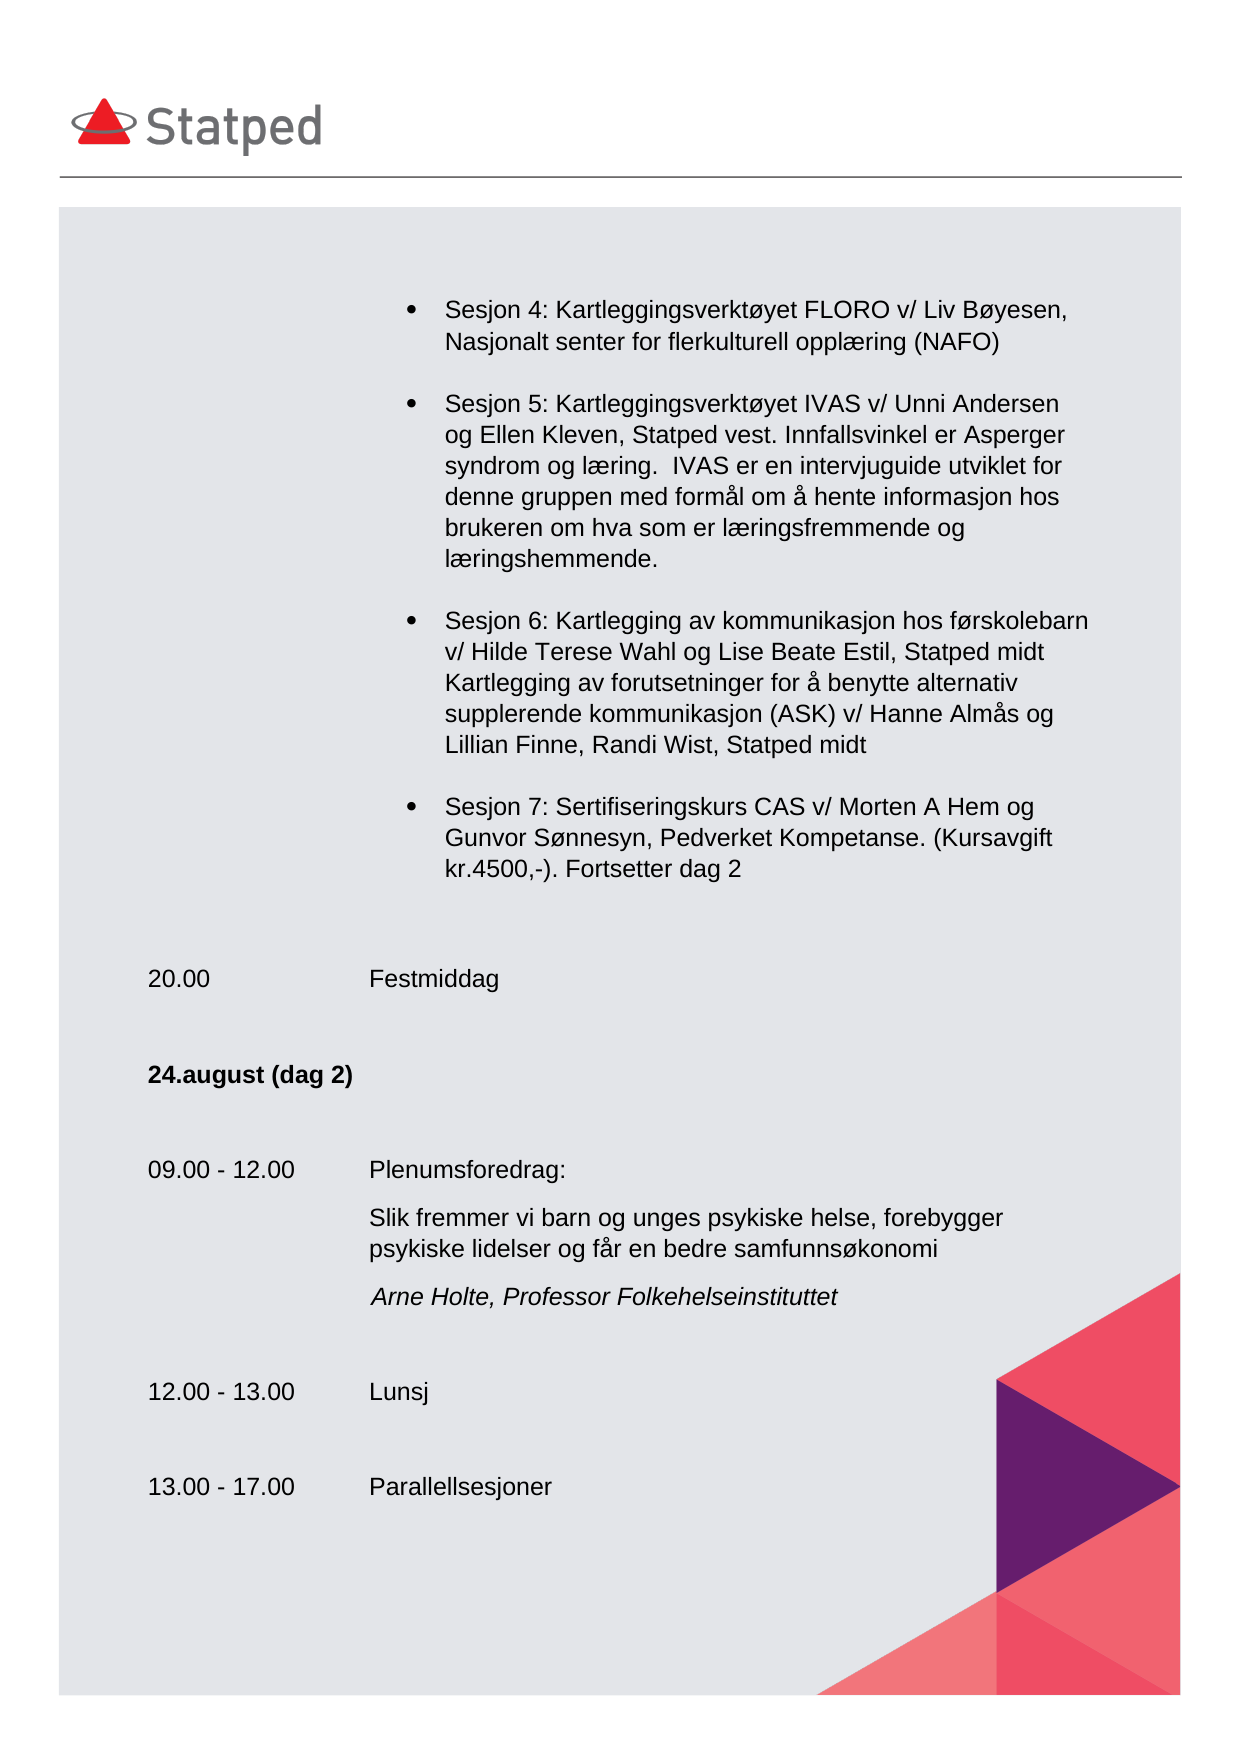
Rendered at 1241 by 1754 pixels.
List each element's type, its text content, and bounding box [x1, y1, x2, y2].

list Kartlegging av forutsetninger for å benytte alternativ supplerende kommunikasjon (ASK) v/ Hanne Almås og Lillian Finne, Randi Wist, Statped midt [444, 668, 1092, 759]
picture [816, 1272, 1181, 1695]
text Arne Holte, Professor Folkehelseinstituttet [148, 1282, 1092, 1310]
list Sesjon 7: Sertifiseringskurs CAS v/ Morten A Hem og Gunvor Sønnesyn, Pedverket Kompetanse. (Kursavgift kr.4500,-). Fortsetter dag 2 [407, 792, 1092, 883]
text 24.august (dag 2) [148, 1060, 1092, 1088]
picture [0, 0, 1241, 181]
text 09.00 - 12.00 Plenumsforedrag: [148, 1155, 1092, 1184]
list Sesjon 6: Kartlegging av kommunikasjon hos førskolebarn v/ Hilde Terese Wahl og Lise Beate Estil, Statped midt [407, 606, 1092, 666]
list Sesjon 4: Kartleggingsverktøyet FLORO v/ Liv Bøyesen, Nasjonalt senter for flerkulturell opplæring (NAFO) [407, 295, 1092, 355]
text 13.00 - 17.00 Parallellsesjoner [148, 1472, 1092, 1501]
text 20.00 Festmiddag [148, 964, 1092, 993]
text Slik fremmer vi barn og unges psykiske helse, forebygger psykiske lidelser og får en bedre samfunnsøkonomi [369, 1203, 1092, 1263]
list Sesjon 5: Kartleggingsverktøyet IVAS v/ Unni Andersen og Ellen Kleven, Statped vest. Innfallsvinkel er Asperger syndrom og læring. IVAS er en intervjuguide utviklet for denne gruppen med formål om å hente informasjon hos brukeren om hva som er læringsfremmende og læringshemmende. [407, 388, 1092, 573]
text 12.00 - 13.00 Lunsj [148, 1377, 1092, 1406]
